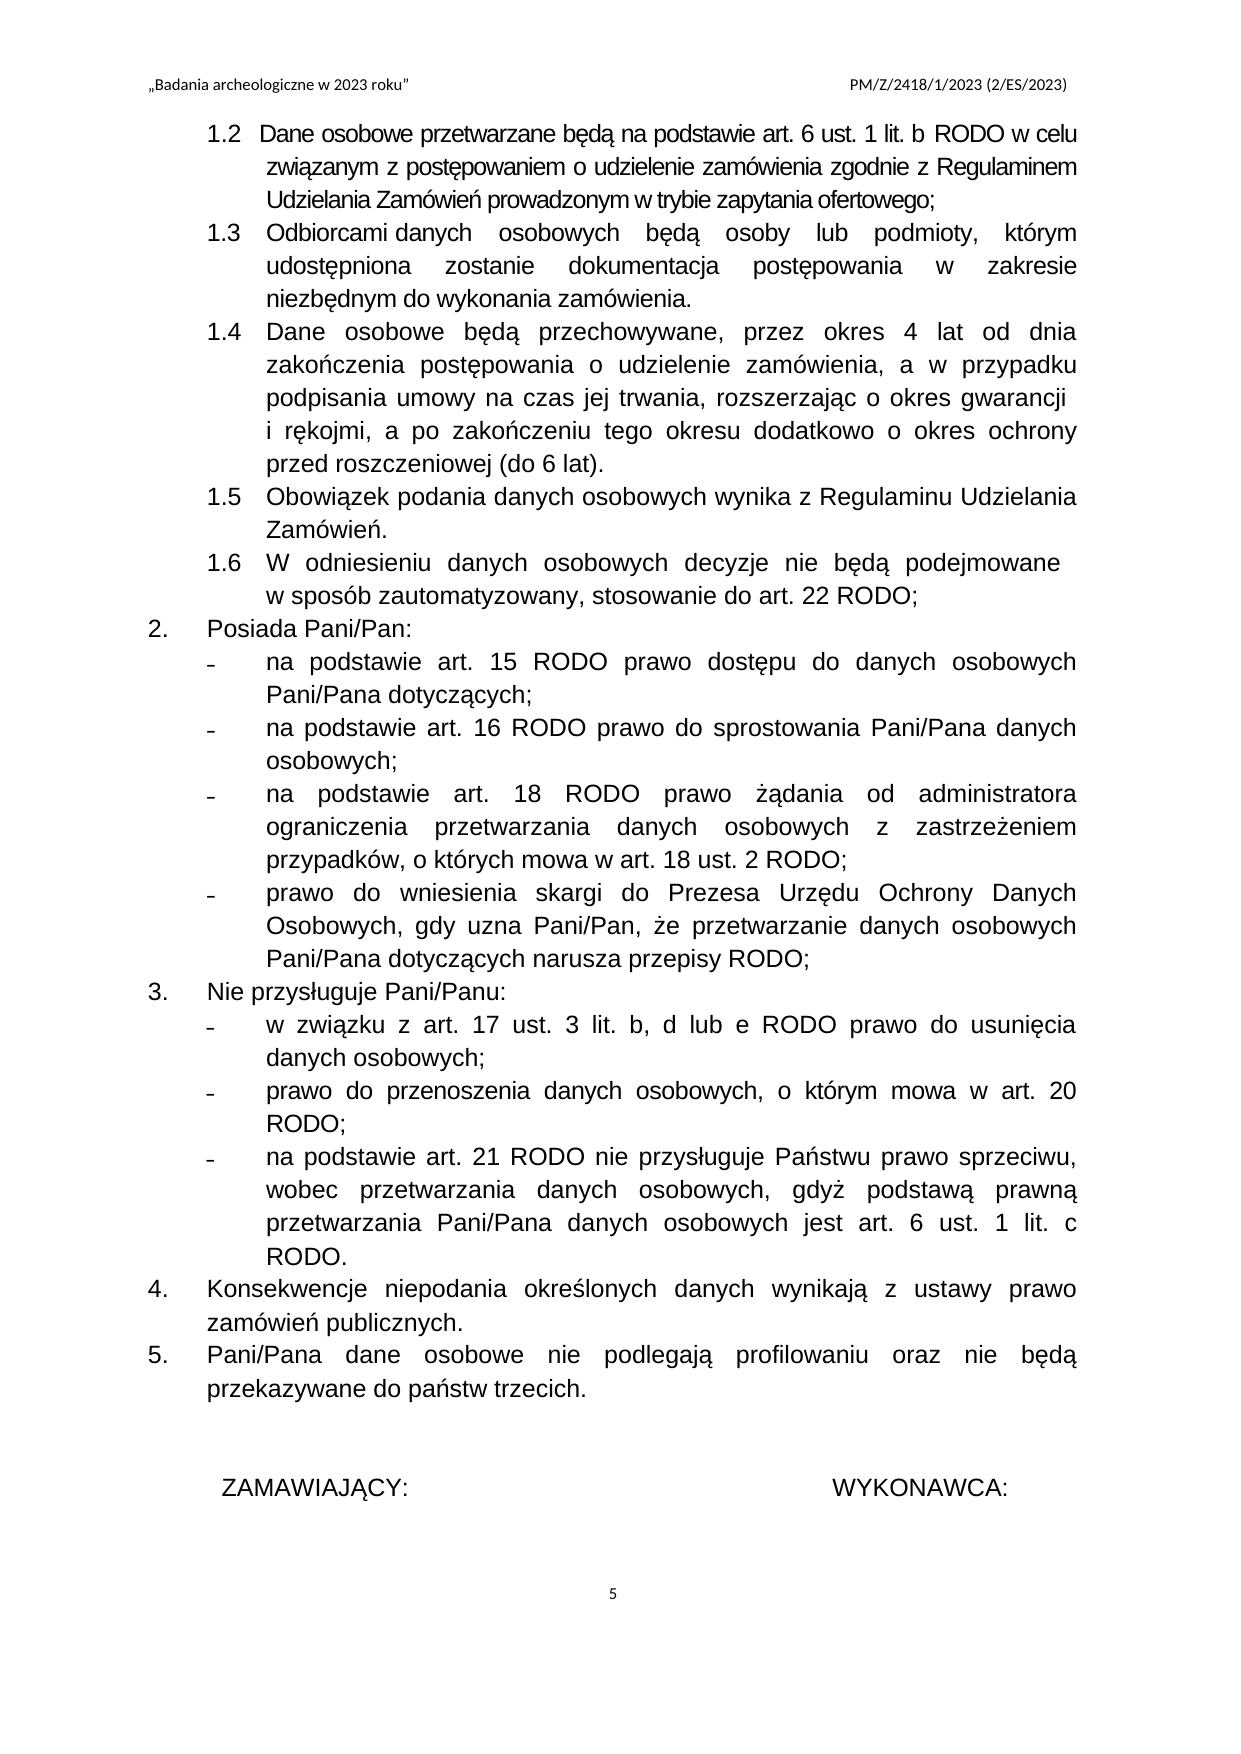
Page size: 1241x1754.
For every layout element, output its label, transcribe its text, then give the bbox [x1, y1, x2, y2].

list na podstawie art. 16 RODO prawo do sprostowania Pani/Pana danych osobowych; [207, 713, 1078, 775]
list na podstawie art. 18 RODO prawo żądania od administratora ograniczenia przetwarzania danych osobowych z zastrzeżeniem przypadków, o których mowa w art. 18 ust. 2 RODO; [207, 779, 1078, 874]
list Konsekwencje niepodania określonych danych wynikają z ustawy prawo zamówień publicznych. [148, 1274, 1078, 1336]
list Posiada Pani/Pan: [148, 614, 1078, 643]
list Pani/Pana dane osobowe nie podlegają profilowaniu oraz nie będą przekazywane do państw trzecich. [148, 1341, 1078, 1402]
text ZAMAWIAJĄCY: WYKONAWCA: [148, 1473, 1078, 1501]
text 1.2 Dane osobowe przetwarzane będą na podstawie art. 6 ust. 1 lit. b RODO w celu związanym z postępowaniem o udzielenie zamówienia zgodnie z Regulaminem Udzielania Zamówień prowadzonym w trybie zapytania ofertowego; [207, 119, 1078, 213]
list w związku z art. 17 ust. 3 lit. b, d lub e RODO prawo do usunięcia danych osobowych; [207, 1010, 1078, 1072]
list Obowiązek podania danych osobowych wynika z Regulaminu Udzielania Zamówień. [207, 482, 1078, 544]
list na podstawie art. 21 RODO nie przysługuje Państwu prawo sprzeciwu, wobec przetwarzania danych osobowych, gdyż podstawą prawną przetwarzania Pani/Pana danych osobowych jest art. 6 ust. 1 lit. c RODO. [207, 1142, 1078, 1270]
list W odniesieniu danych osobowych decyzje nie będą podejmowane w sposób zautomatyzowany, stosowanie do art. 22 RODO; [207, 548, 1078, 610]
list Odbiorcami danych osobowych będą osoby lub podmioty, którym udostępniona zostanie dokumentacja postępowania w zakresie niezbędnym do wykonania zamówienia. [207, 218, 1078, 313]
list Dane osobowe będą przechowywane, przez okres 4 lat od dnia zakończenia postępowania o udzielenie zamówienia, a w przypadku podpisania umowy na czas jej trwania, rozszerzając o okres gwarancji i rękojmi, a po zakończeniu tego okresu dodatkowo o okres ochrony przed roszczeniowej (do 6 lat). [207, 317, 1078, 478]
list na podstawie art. 15 RODO prawo dostępu do danych osobowych Pani/Pana dotyczących; [207, 647, 1078, 709]
list prawo do wniesienia skargi do Prezesa Urzędu Ochrony Danych Osobowych, gdy uzna Pani/Pan, że przetwarzanie danych osobowych Pani/Pana dotyczących narusza przepisy RODO; [207, 878, 1078, 973]
list prawo do przenoszenia danych osobowych, o którym mowa w art. 20 RODO; [207, 1076, 1078, 1138]
list Nie przysługuje Pani/Panu: [148, 977, 1078, 1006]
